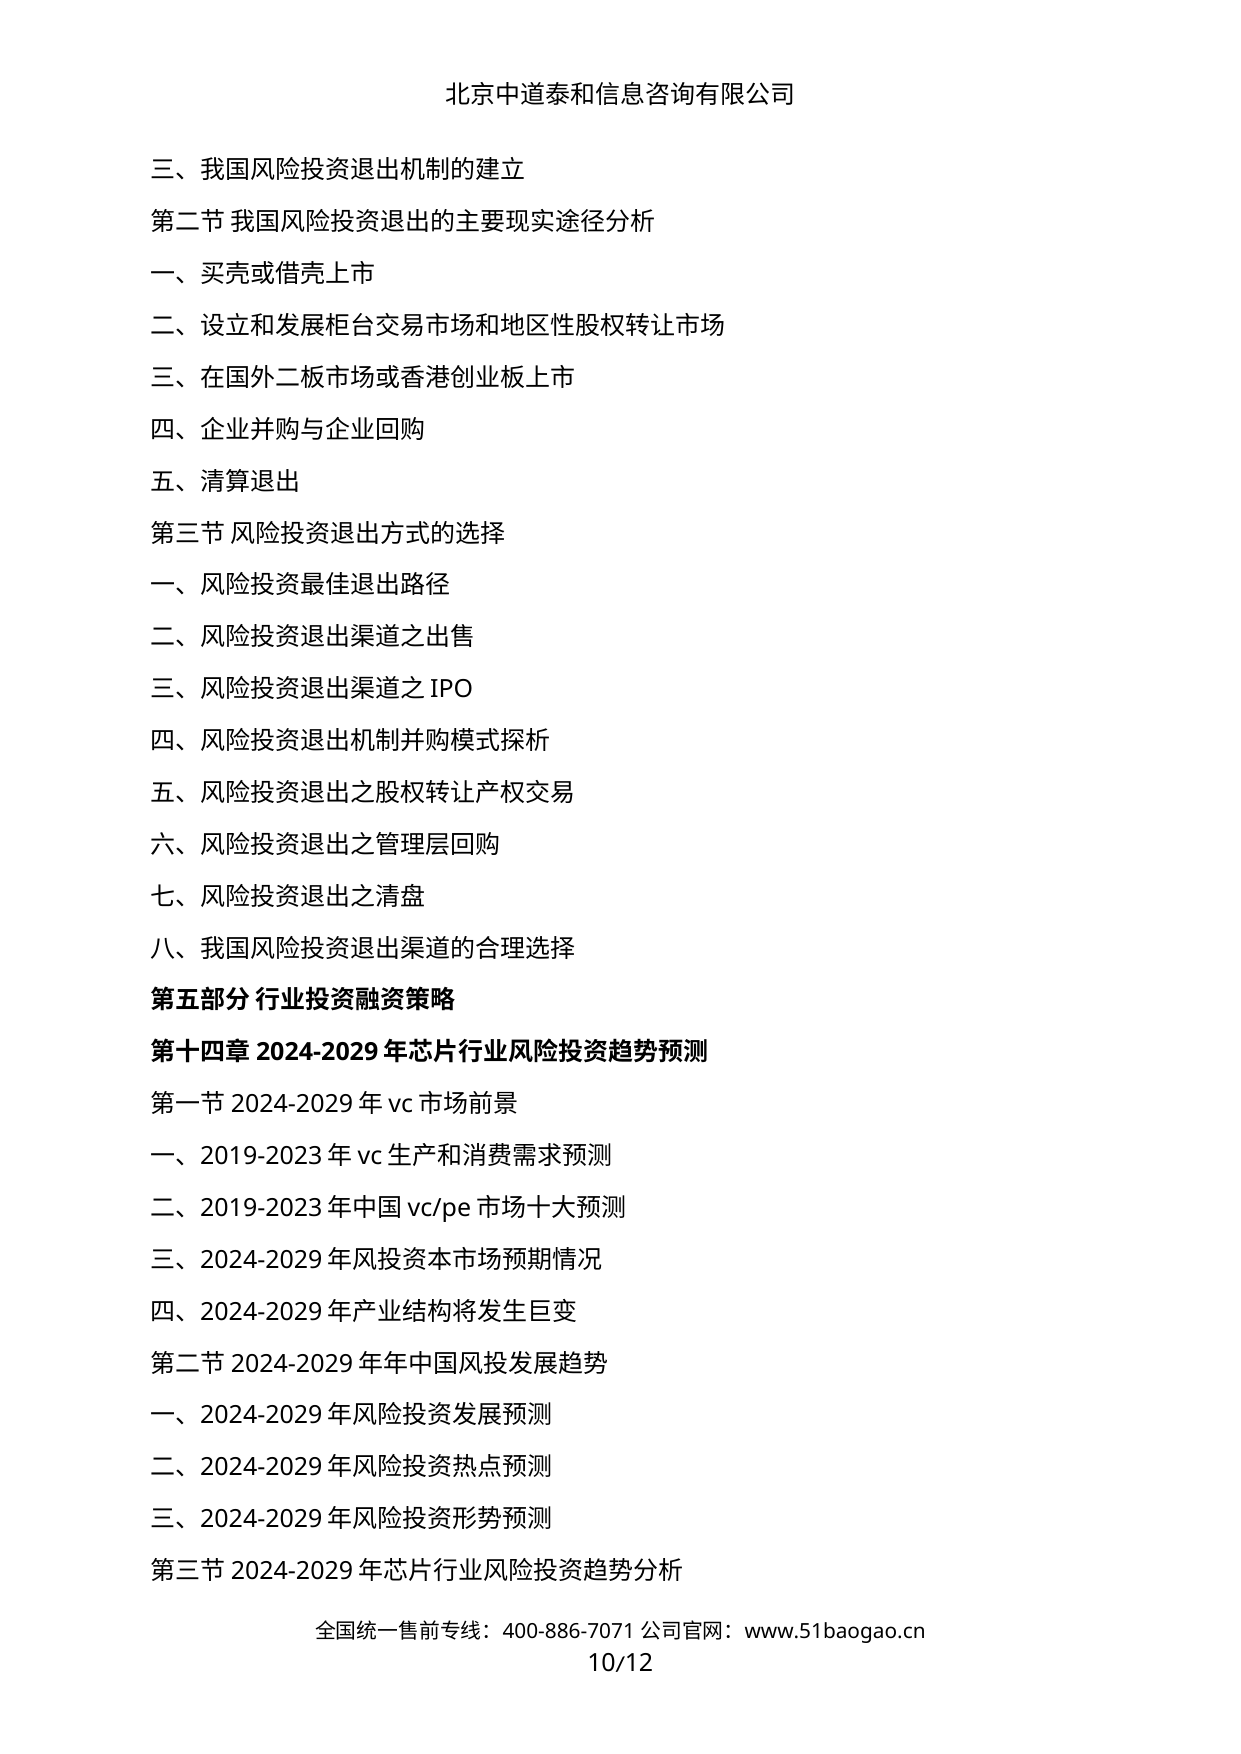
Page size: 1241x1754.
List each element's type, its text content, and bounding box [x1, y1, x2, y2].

text 二、2019-2023年中国vc/pe市场十大预测 [150, 1187, 1090, 1224]
text 三、风险投资退出渠道之IPO [150, 669, 1090, 705]
text 四、风险投资退出机制并购模式探析 [150, 721, 1090, 757]
text 第二节 我国风险投资退出的主要现实途径分析 [150, 202, 1090, 238]
text 三、2024-2029年风险投资形势预测 [150, 1499, 1090, 1535]
text 四、2024-2029年产业结构将发生巨变 [150, 1291, 1090, 1327]
text 第三节 2024-2029年芯片行业风险投资趋势分析 [150, 1551, 1090, 1587]
text 三、在国外二板市场或香港创业板上市 [150, 357, 1090, 394]
text 第一节 2024-2029年vc市场前景 [150, 1084, 1090, 1120]
text 第二节 2024-2029年年中国风投发展趋势 [150, 1343, 1090, 1379]
text 六、风险投资退出之管理层回购 [150, 824, 1090, 861]
text 一、买壳或借壳上市 [150, 254, 1090, 290]
text 三、2024-2029年风投资本市场预期情况 [150, 1239, 1090, 1276]
text 一、2024-2029年风险投资发展预测 [150, 1395, 1090, 1431]
text 三、我国风险投资退出机制的建立 [150, 150, 1090, 186]
text 二、设立和发展柜台交易市场和地区性股权转让市场 [150, 306, 1090, 342]
text 五、风险投资退出之股权转让产权交易 [150, 772, 1090, 809]
text 八、我国风险投资退出渠道的合理选择 [150, 928, 1090, 964]
text 二、2024-2029年风险投资热点预测 [150, 1447, 1090, 1483]
text 一、风险投资最佳退出路径 [150, 565, 1090, 601]
text 五、清算退出 [150, 461, 1090, 497]
text 四、企业并购与企业回购 [150, 409, 1090, 446]
text 二、风险投资退出渠道之出售 [150, 617, 1090, 653]
text 七、风险投资退出之清盘 [150, 876, 1090, 912]
text 第五部分 行业投资融资策略 [150, 980, 1090, 1016]
text 一、2019-2023年vc生产和消费需求预测 [150, 1136, 1090, 1172]
text 第十四章 2024-2029年芯片行业风险投资趋势预测 [150, 1032, 1090, 1068]
text 第三节 风险投资退出方式的选择 [150, 513, 1090, 549]
